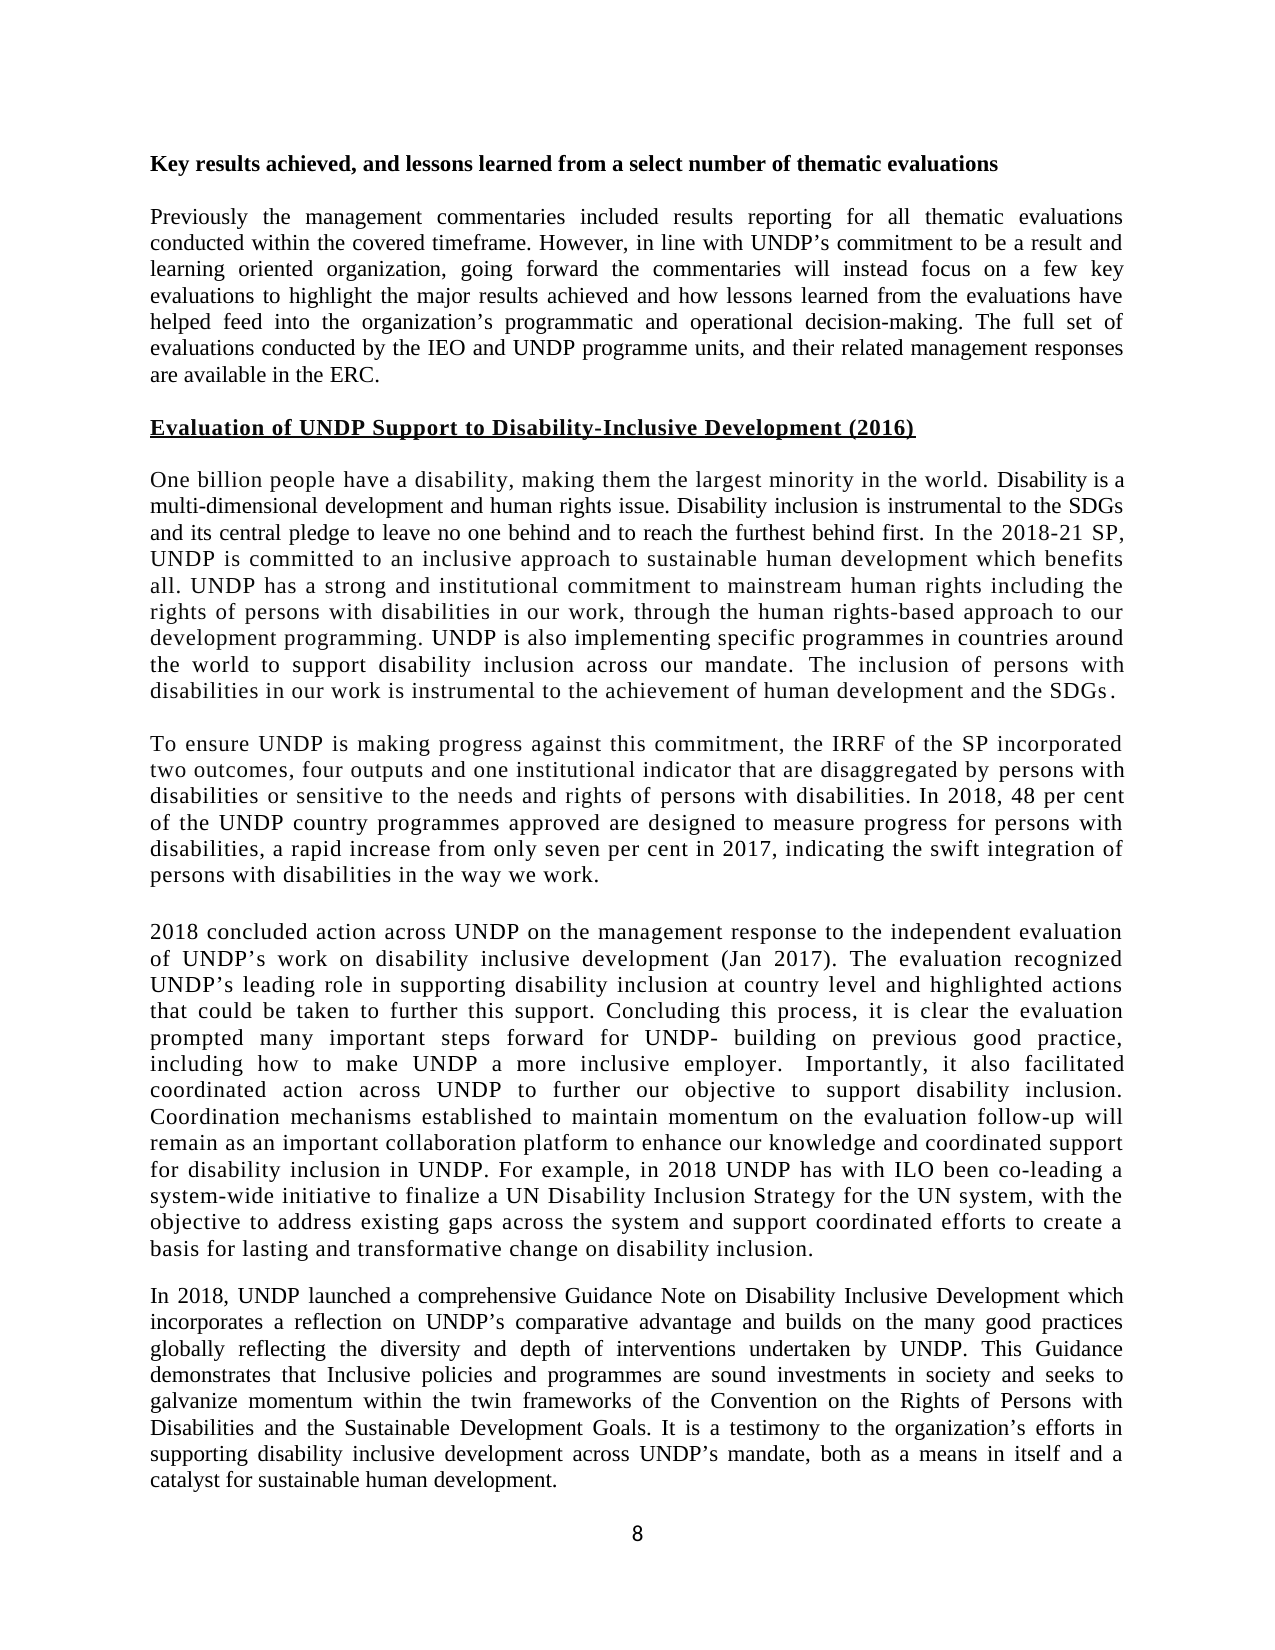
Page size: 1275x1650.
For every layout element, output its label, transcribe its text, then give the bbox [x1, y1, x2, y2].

text In 2018, UNDP launched a comprehensive Guidance Note on Disability Inclusive Development which incorporates a reflection on UNDP’s comparative advantage and builds on the many good practices globally reflecting the diversity and depth of interventions undertaken by UNDP. This Guidance demonstrates that Inclusive policies and programmes are sound investments in society and seeks to galvanize momentum within the twin frameworks of the Convention on the Rights of Persons with Disabilities and the Sustainable Development Goals. It is a testimony to the organization’s efforts in supporting disability inclusive development across UNDP’s mandate, both as a means in itself and a catalyst for sustainable human development. [150, 1282, 1125, 1493]
text One billion people have a disability, making them the largest minority in the world. Disability is a multi-dimensional development and human rights issue. Disability inclusion is instrumental to the SDGs and its central pledge to leave no one behind and to reach the furthest behind first. In the 2018-21 SP, UNDP is committed to an inclusive approach to sustainable human development which benefits all. UNDP has a strong and institutional commitment to mainstream human rights including the rights of persons with disabilities in our work, through the human rights-based approach to our development programming. UNDP is also implementing specific programmes in countries around the world to support disability inclusion across our mandate. The inclusion of persons with disabilities in our work is instrumental to the achievement of human development and the SDGs. [150, 466, 1125, 703]
text Previously the management commentaries included results reporting for all thematic evaluations conducted within the covered timeframe. However, in line with UNDP’s commitment to be a result and learning oriented organization, going forward the commentaries will instead focus on a few key evaluations to highlight the major results achieved and how lessons learned from the evaluations have helped feed into the organization’s programmatic and operational decision-making. The full set of evaluations conducted by the IEO and UNDP programme units, and their related management responses are available in the ERC. [150, 203, 1125, 387]
text To ensure UNDP is making progress against this commitment, the IRRF of the SP incorporated two outcomes, four outputs and one institutional indicator that are disaggregated by persons with disabilities or sensitive to the needs and rights of persons with disabilities. In 2018, 48 per cent of the UNDP country programmes approved are designed to measure progress for persons with disabilities, a rapid increase from only seven per cent in 2017, indicating the swift integration of persons with disabilities in the way we work. [150, 730, 1125, 888]
text Key results achieved, and lessons learned from a select number of thematic evaluations [150, 150, 1125, 176]
text Evaluation of UNDP Support to Disability-Inclusive Development (2016) [150, 413, 1125, 440]
text 2018 concluded action across UNDP on the management response to the independent evaluation of UNDP’s work on disability inclusive development (Jan 2017). The evaluation recognized UNDP’s leading role in supporting disability inclusion at country level and highlighted actions that could be taken to further this support. Concluding this process, it is clear the evaluation prompted many important steps forward for UNDP- building on previous good practice, including how to make UNDP a more inclusive employer. Importantly, it also facilitated coordinated action across UNDP to further our objective to support disability inclusion. Coordination mechanisms established to maintain momentum on the evaluation follow-up will remain as an important collaboration platform to enhance our knowledge and coordinated support for disability inclusion in UNDP. For example, in 2018 UNDP has with ILO been co-leading a system-wide initiative to finalize a UN Disability Inclusion Strategy for the UN system, with the objective to address existing gaps across the system and support coordinated efforts to create a basis for lasting and transformative change on disability inclusion. [150, 918, 1125, 1261]
